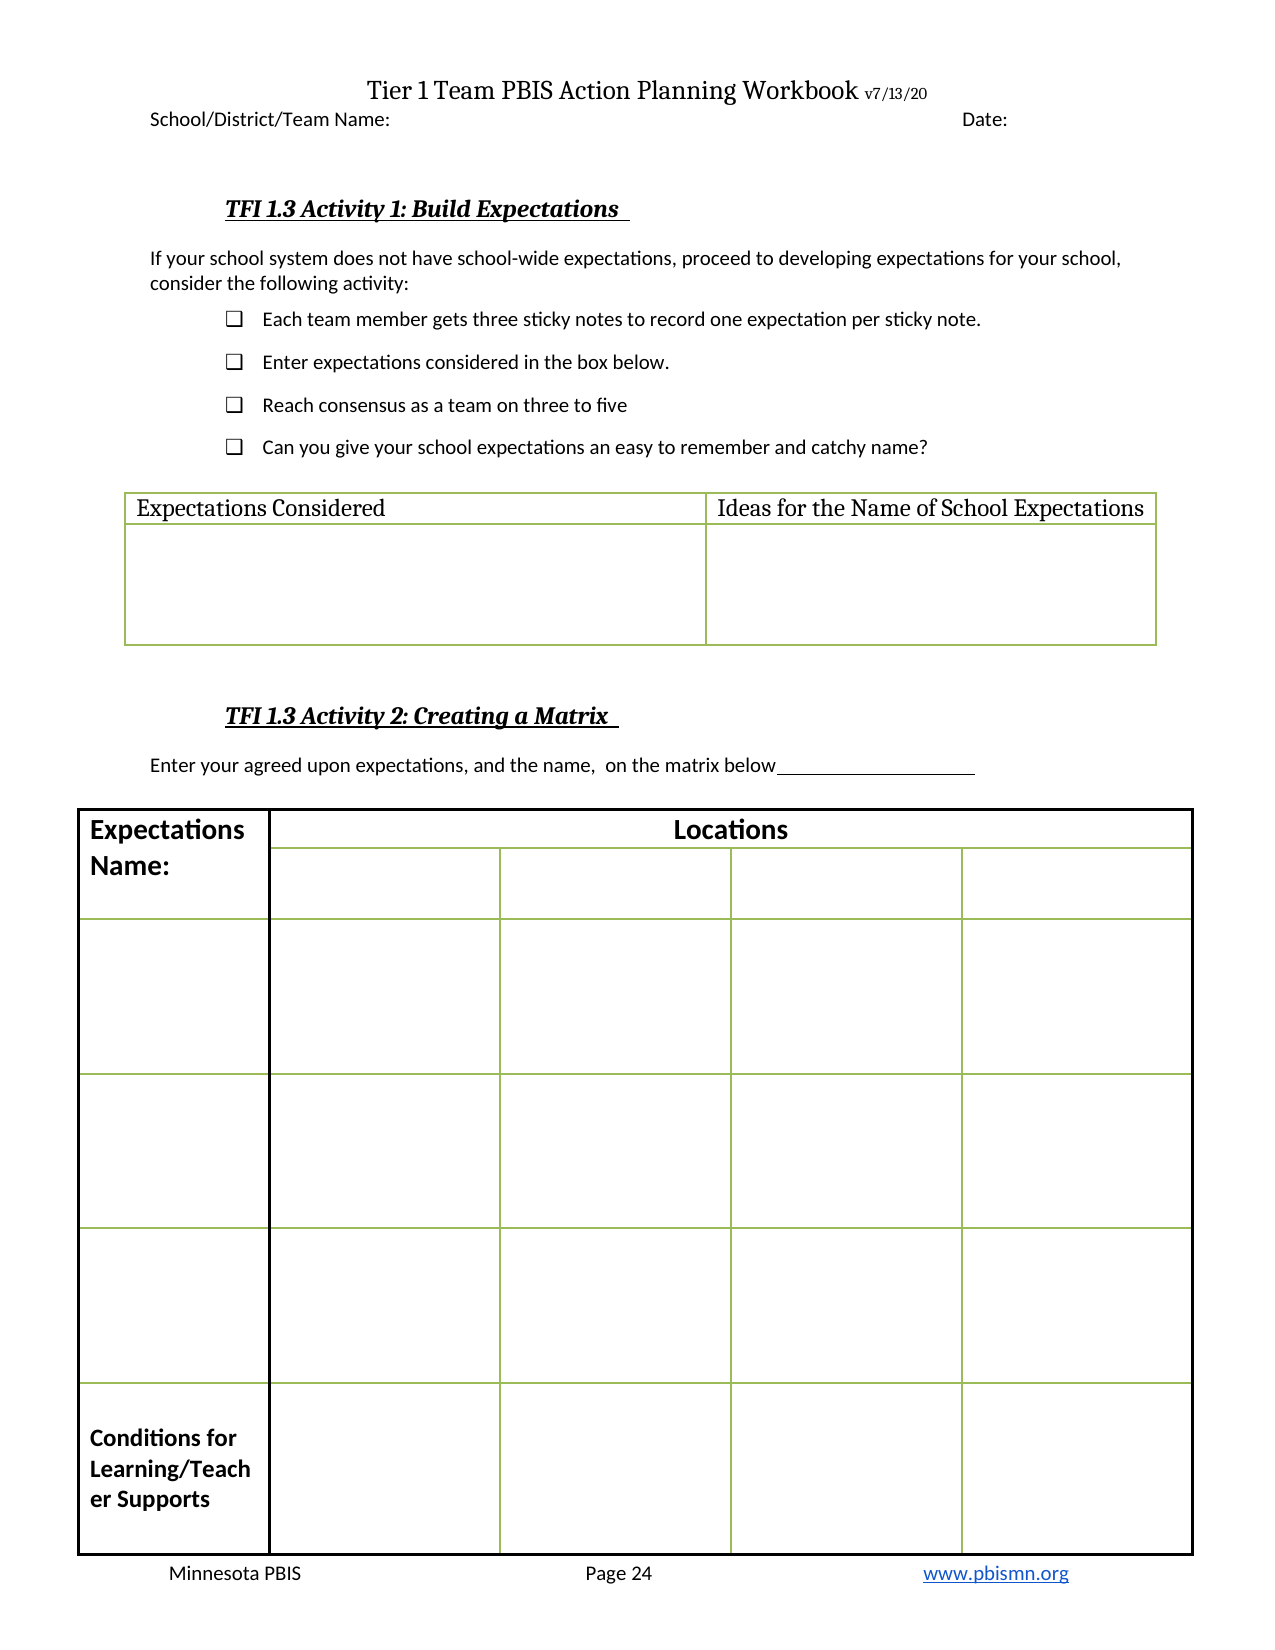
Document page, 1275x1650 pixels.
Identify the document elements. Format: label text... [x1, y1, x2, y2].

table_cell [732, 1384, 961, 1553]
list Each team member gets three sticky notes to record one expectation per sticky note. [225, 296, 1125, 338]
table_cell [271, 920, 499, 1072]
subtitle TFI 1.3 Activity 1: Build Expectations [225, 195, 1125, 224]
table_cell [732, 1075, 961, 1227]
subtitle TFI 1.3 Activity 2: Creating a Matrix [225, 702, 1125, 731]
table_cell [271, 1229, 499, 1382]
table_cell [732, 920, 961, 1072]
table_header Expectations Name: [80, 811, 268, 918]
text If your school system does not have school-wide expectations, proceed to developing expectations for your school, consider the following activity: [150, 245, 1125, 296]
table_cell [126, 525, 705, 644]
table_cell [732, 849, 961, 918]
table_cell [80, 1075, 268, 1227]
table_cell [963, 849, 1191, 918]
table_cell [732, 1229, 961, 1382]
table_header Locations [271, 811, 1191, 847]
table_cell [501, 1229, 730, 1382]
table_cell [963, 1384, 1191, 1553]
table_cell [271, 1384, 499, 1553]
table_cell [963, 1075, 1191, 1227]
table_cell [501, 920, 730, 1072]
table_cell [271, 849, 499, 918]
table_cell [501, 1075, 730, 1227]
table_cell [501, 1384, 730, 1553]
table_cell [963, 920, 1191, 1072]
table_cell [501, 849, 730, 918]
table_cell [80, 1229, 268, 1382]
table_cell [707, 525, 1155, 644]
table_header Ideas for the Name of School Expectations [707, 494, 1155, 523]
table_cell [80, 920, 268, 1072]
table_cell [80, 1384, 268, 1553]
list Enter expectations considered in the box below. [225, 338, 1125, 381]
text Enter your agreed upon expectations, and the name, on the matrix below [150, 752, 1125, 777]
list Reach consensus as a team on three to five [225, 381, 1125, 424]
table_header Expectations Considered [126, 494, 705, 523]
table_cell [963, 1229, 1191, 1382]
table_cell [271, 1075, 499, 1227]
list Can you give your school expectations an easy to remember and catchy name? [225, 424, 1125, 467]
